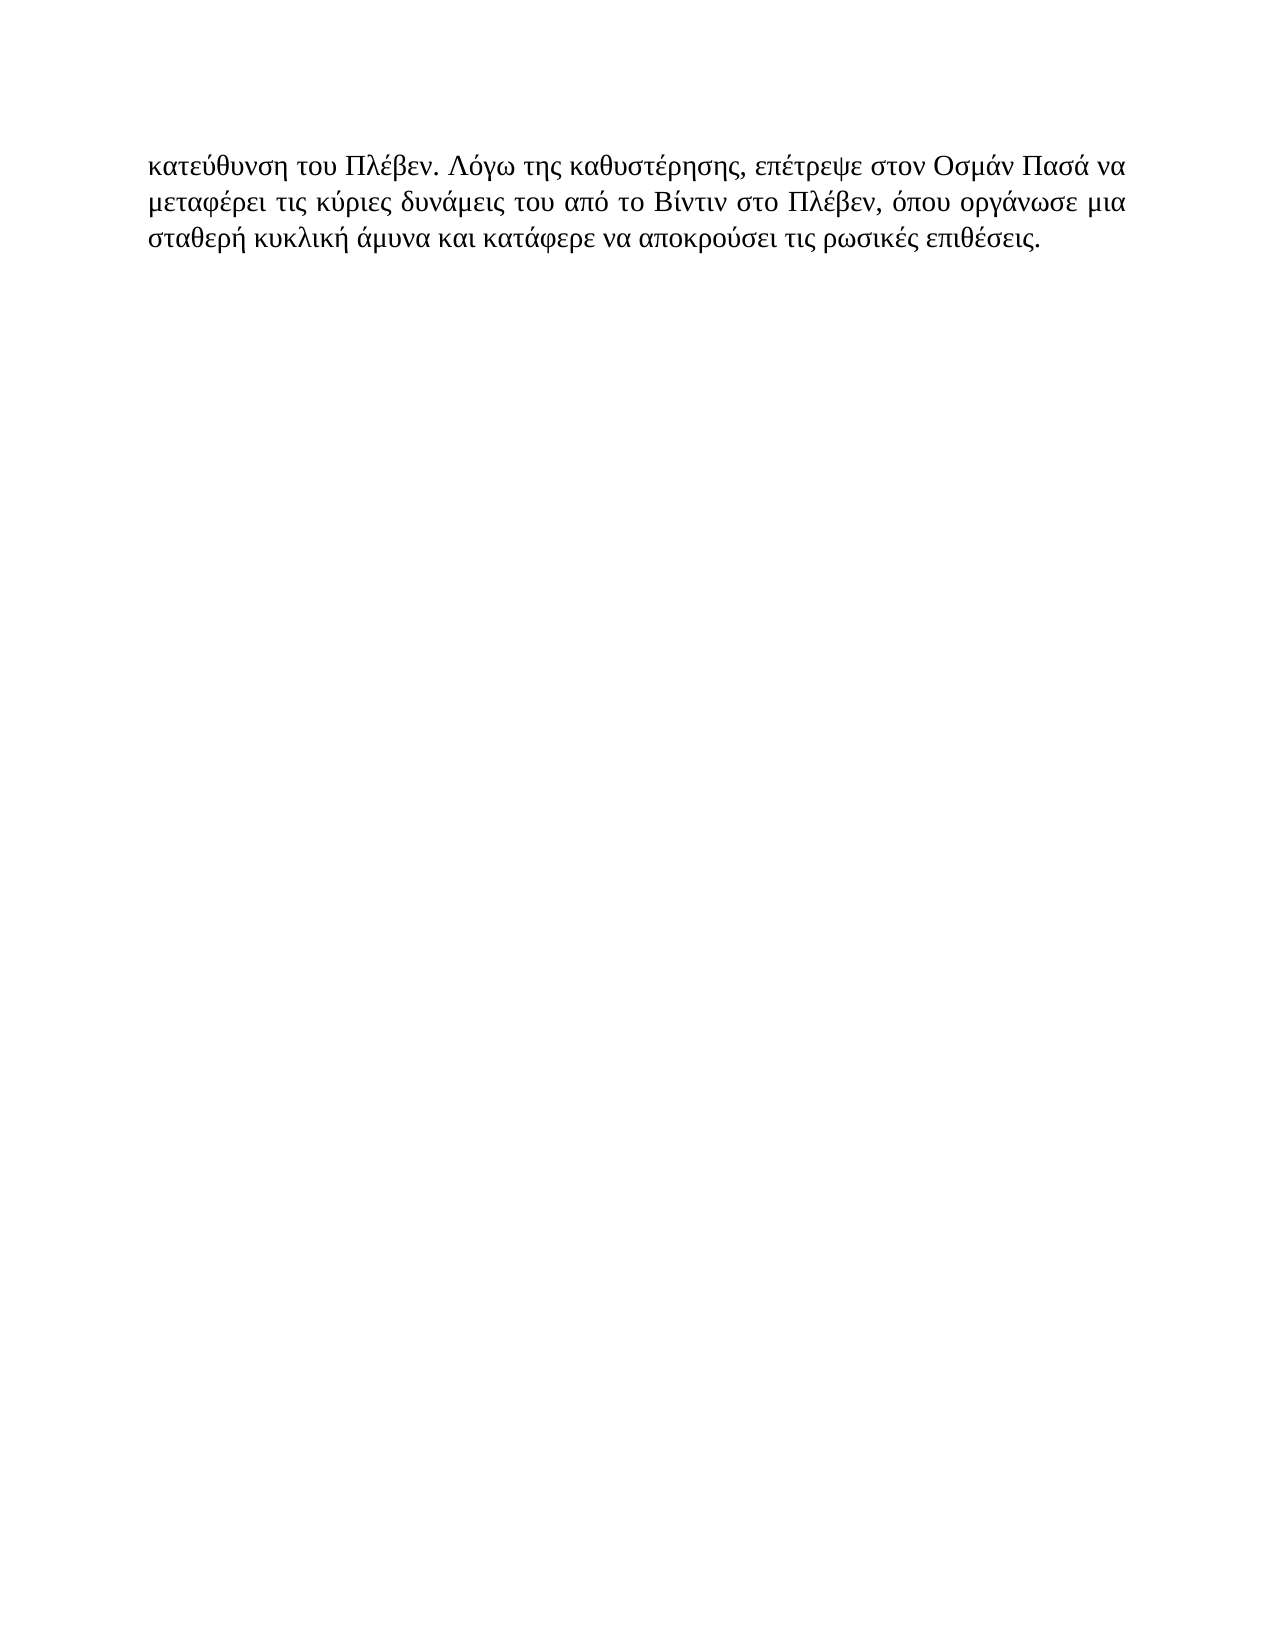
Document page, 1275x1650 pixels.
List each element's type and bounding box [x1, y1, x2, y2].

text [148, 148, 1127, 253]
